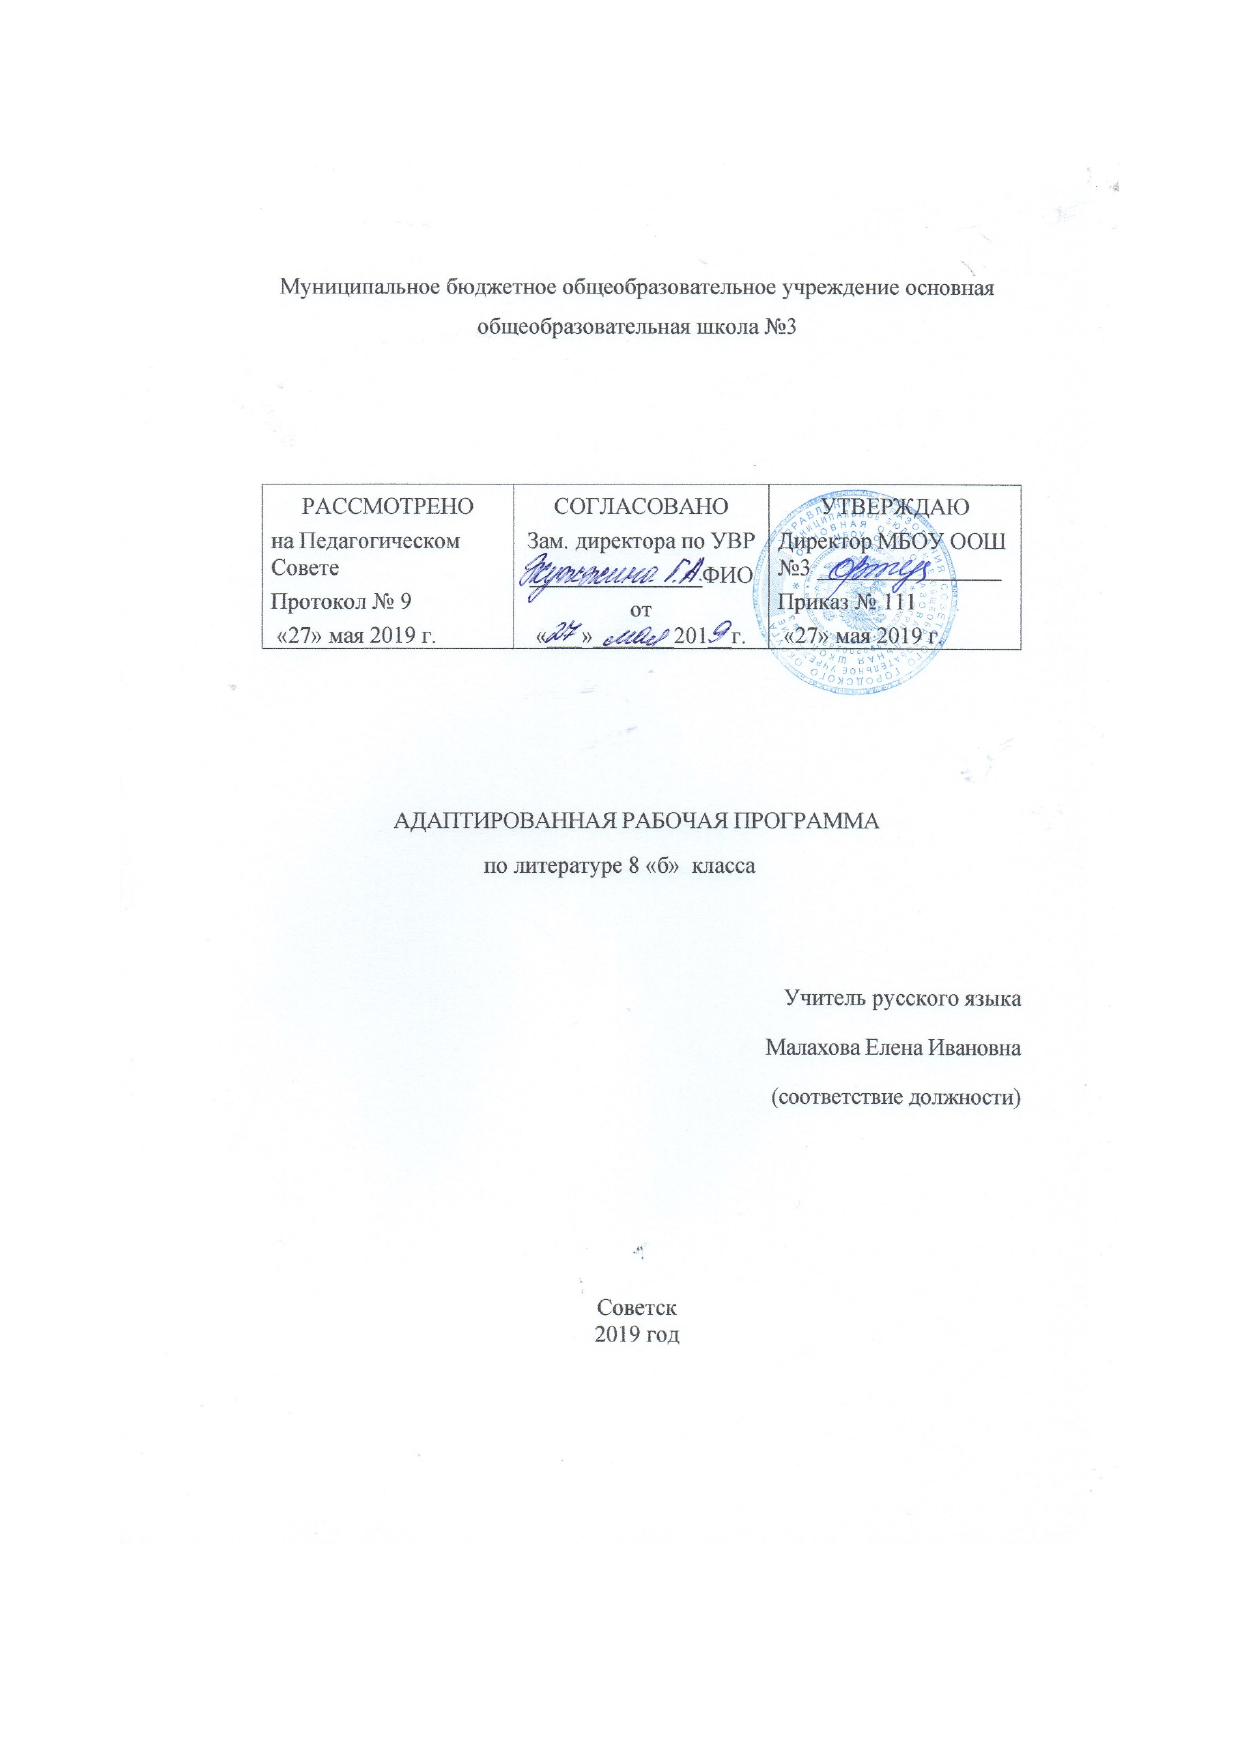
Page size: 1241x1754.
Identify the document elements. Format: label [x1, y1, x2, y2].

picture [118, 163, 1117, 1540]
